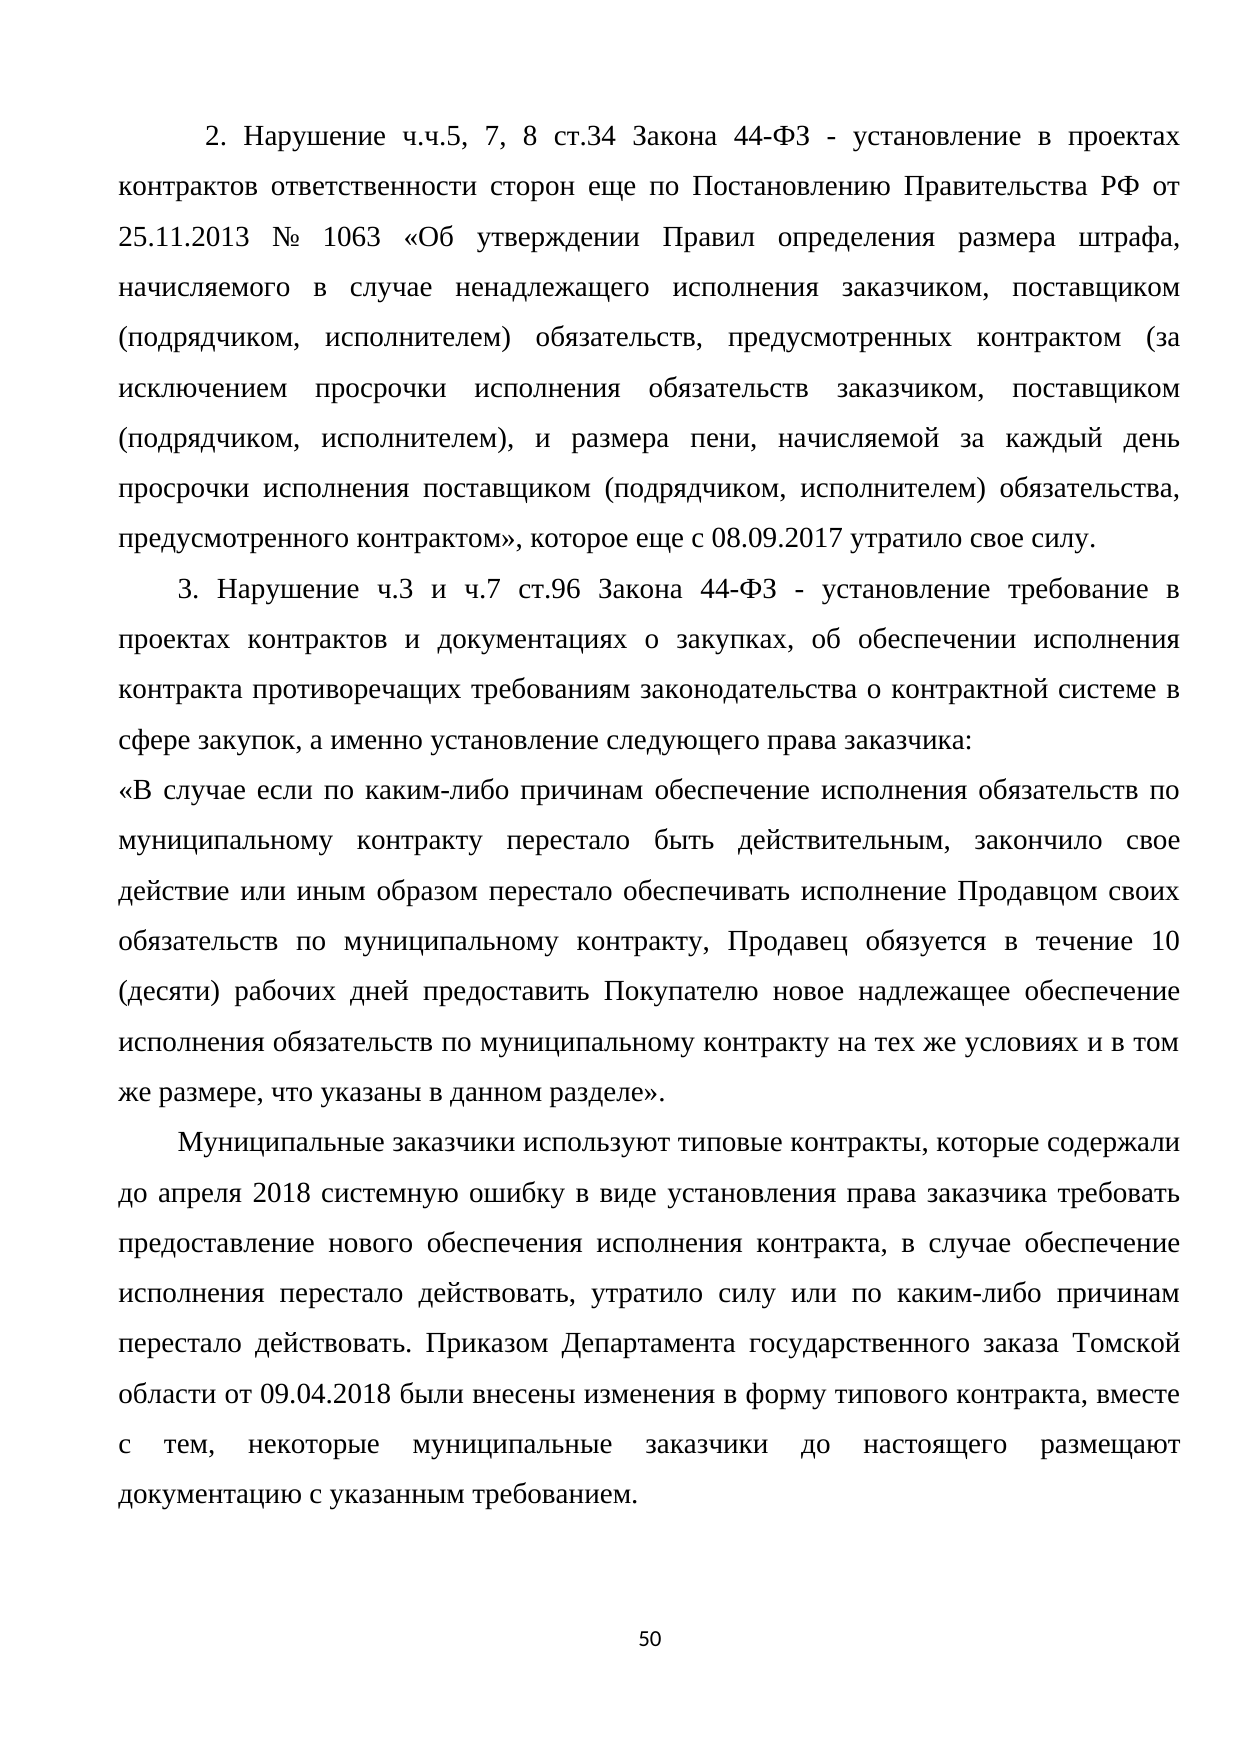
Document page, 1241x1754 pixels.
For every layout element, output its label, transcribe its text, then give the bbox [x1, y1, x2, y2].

text 3. Нарушение ч.3 и ч.7 ст.96 Закона 44-ФЗ - установление требование в проектах контрактов и документациях о закупках, об обеспечении исполнения контракта противоречащих требованиям законодательства о контрактной системе в сфере закупок, а именно установление следующего права заказчика: [118, 571, 1181, 755]
text 2. Нарушение ч.ч.5, 7, 8 ст.34 Закона 44-ФЗ - установление в проектах контрактов ответственности сторон еще по Постановлению Правительства РФ от 25.11.2013 № 1063 «Об утверждении Правил определения размера штрафа, начисляемого в случае ненадлежащего исполнения заказчиком, поставщиком (подрядчиком, исполнителем) обязательств, предусмотренных контрактом (за исключением просрочки исполнения обязательств заказчиком, поставщиком (подрядчиком, исполнителем), и размера пени, начисляемой за каждый день просрочки исполнения поставщиком (подрядчиком, исполнителем) обязательства, предусмотренного контрактом», которое еще с 08.09.2017 утратило свое силу. [118, 118, 1181, 554]
text «В случае если по каким-либо причинам обеспечение исполнения обязательств по муниципальному контракту перестало быть действительным, закончило свое действие или иным образом перестало обеспечивать исполнение Продавцом своих обязательств по муниципальному контракту, Продавец обязуется в течение 10 (десяти) рабочих дней предоставить Покупателю новое надлежащее обеспечение исполнения обязательств по муниципальному контракту на тех же условиях и в том же размере, что указаны в данном разделе». [118, 772, 1181, 1108]
text Муниципальные заказчики используют типовые контракты, которые содержали до апреля 2018 системную ошибку в виде установления права заказчика требовать предоставление нового обеспечения исполнения контракта, в случае обеспечение исполнения перестало действовать, утратило силу или по каким-либо причинам перестало действовать. Приказом Департамента государственного заказа Томской области от 09.04.2018 были внесены изменения в форму типового контракта, вместе с тем, некоторые муниципальные заказчики до настоящего размещают документацию с указанным требованием. [118, 1124, 1181, 1510]
